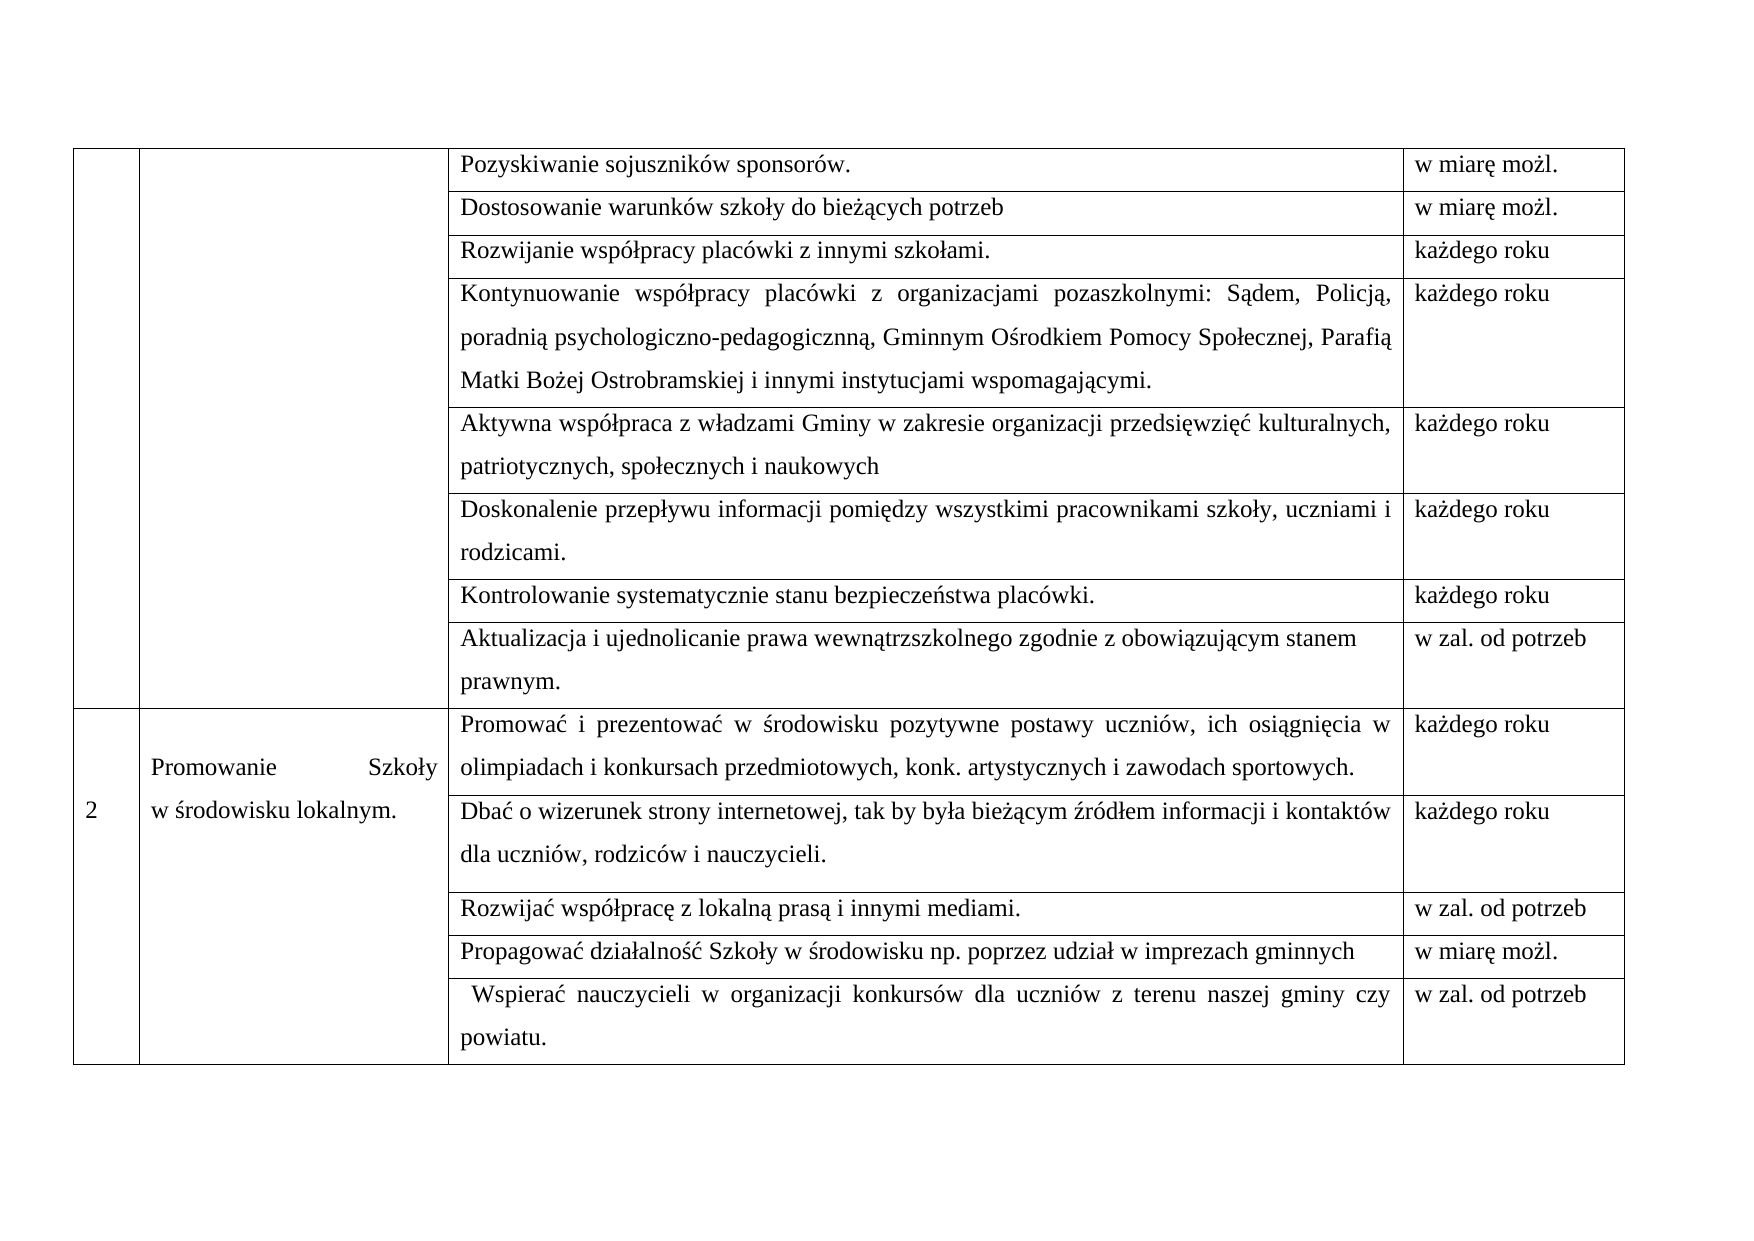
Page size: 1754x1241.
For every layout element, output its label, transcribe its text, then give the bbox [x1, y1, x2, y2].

table_cell Propagować działalność Szkoły w środowisku np. poprzez udział w imprezach gminnych [449, 936, 1403, 978]
table_cell w miarę możl. [1404, 936, 1624, 978]
table_cell w zal. od potrzeb [1404, 979, 1624, 1064]
table_cell Kontrolowanie systematycznie stanu bezpieczeństwa placówki. [449, 580, 1403, 622]
table_cell każdego roku [1404, 580, 1624, 622]
table_cell każdego roku [1404, 279, 1624, 407]
table_cell każdego roku [1404, 408, 1624, 493]
table_cell Kontynuowanie współpracy placówki z organizacjami pozaszkolnymi: Sądem, Policją, poradnią psychologiczno-pedagogicznną, Gminnym Ośrodkiem Pomocy Społecznej, Parafią Matki Bożej Ostrobramskiej i innymi instytucjami wspomagającymi. [449, 279, 1403, 407]
table_cell Dbać o wizerunek strony internetowej, tak by była bieżącym źródłem informacji i kontaktów dla uczniów, rodziców i nauczycieli. [449, 796, 1403, 892]
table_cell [1404, 149, 1624, 191]
table_cell w zal. od potrzeb [1404, 893, 1624, 935]
table_cell każdego roku [1404, 236, 1624, 277]
table_cell każdego roku [1404, 796, 1624, 892]
table_cell Rozwijać współpracę z lokalną prasą i innymi mediami. [449, 893, 1403, 935]
table_cell Wspierać nauczycieli w organizacji konkursów dla uczniów z terenu naszej gminy czy powiatu. [449, 979, 1403, 1064]
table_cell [449, 149, 1403, 191]
table_cell 2 [74, 709, 139, 1064]
table_cell w zal. od potrzeb [1404, 623, 1624, 708]
table_cell Promować i prezentować w środowisku pozytywne postawy uczniów, ich osiągnięcia w olimpiadach i konkursach przedmiotowych, konk. artystycznych i zawodach sportowych. [449, 709, 1403, 795]
table_cell każdego roku [1404, 709, 1624, 795]
table_cell Dostosowanie warunków szkoły do bieżących potrzeb [449, 192, 1403, 234]
table_cell Rozwijanie współpracy placówki z innymi szkołami. [449, 236, 1403, 277]
table_cell Promowanie Szkoły w środowisku lokalnym. [140, 709, 448, 1064]
table_cell Doskonalenie przepływu informacji pomiędzy wszystkimi pracownikami szkoły, uczniami i rodzicami. [449, 494, 1403, 579]
table_cell Aktualizacja i ujednolicanie prawa wewnątrzszkolnego zgodnie z obowiązującym stanem prawnym. [449, 623, 1403, 708]
table_cell każdego roku [1404, 494, 1624, 579]
table_cell w miarę możl. [1404, 192, 1624, 234]
table_cell Aktywna współpraca z władzami Gminy w zakresie organizacji przedsięwzięć kulturalnych, patriotycznych, społecznych i naukowych [449, 408, 1403, 493]
